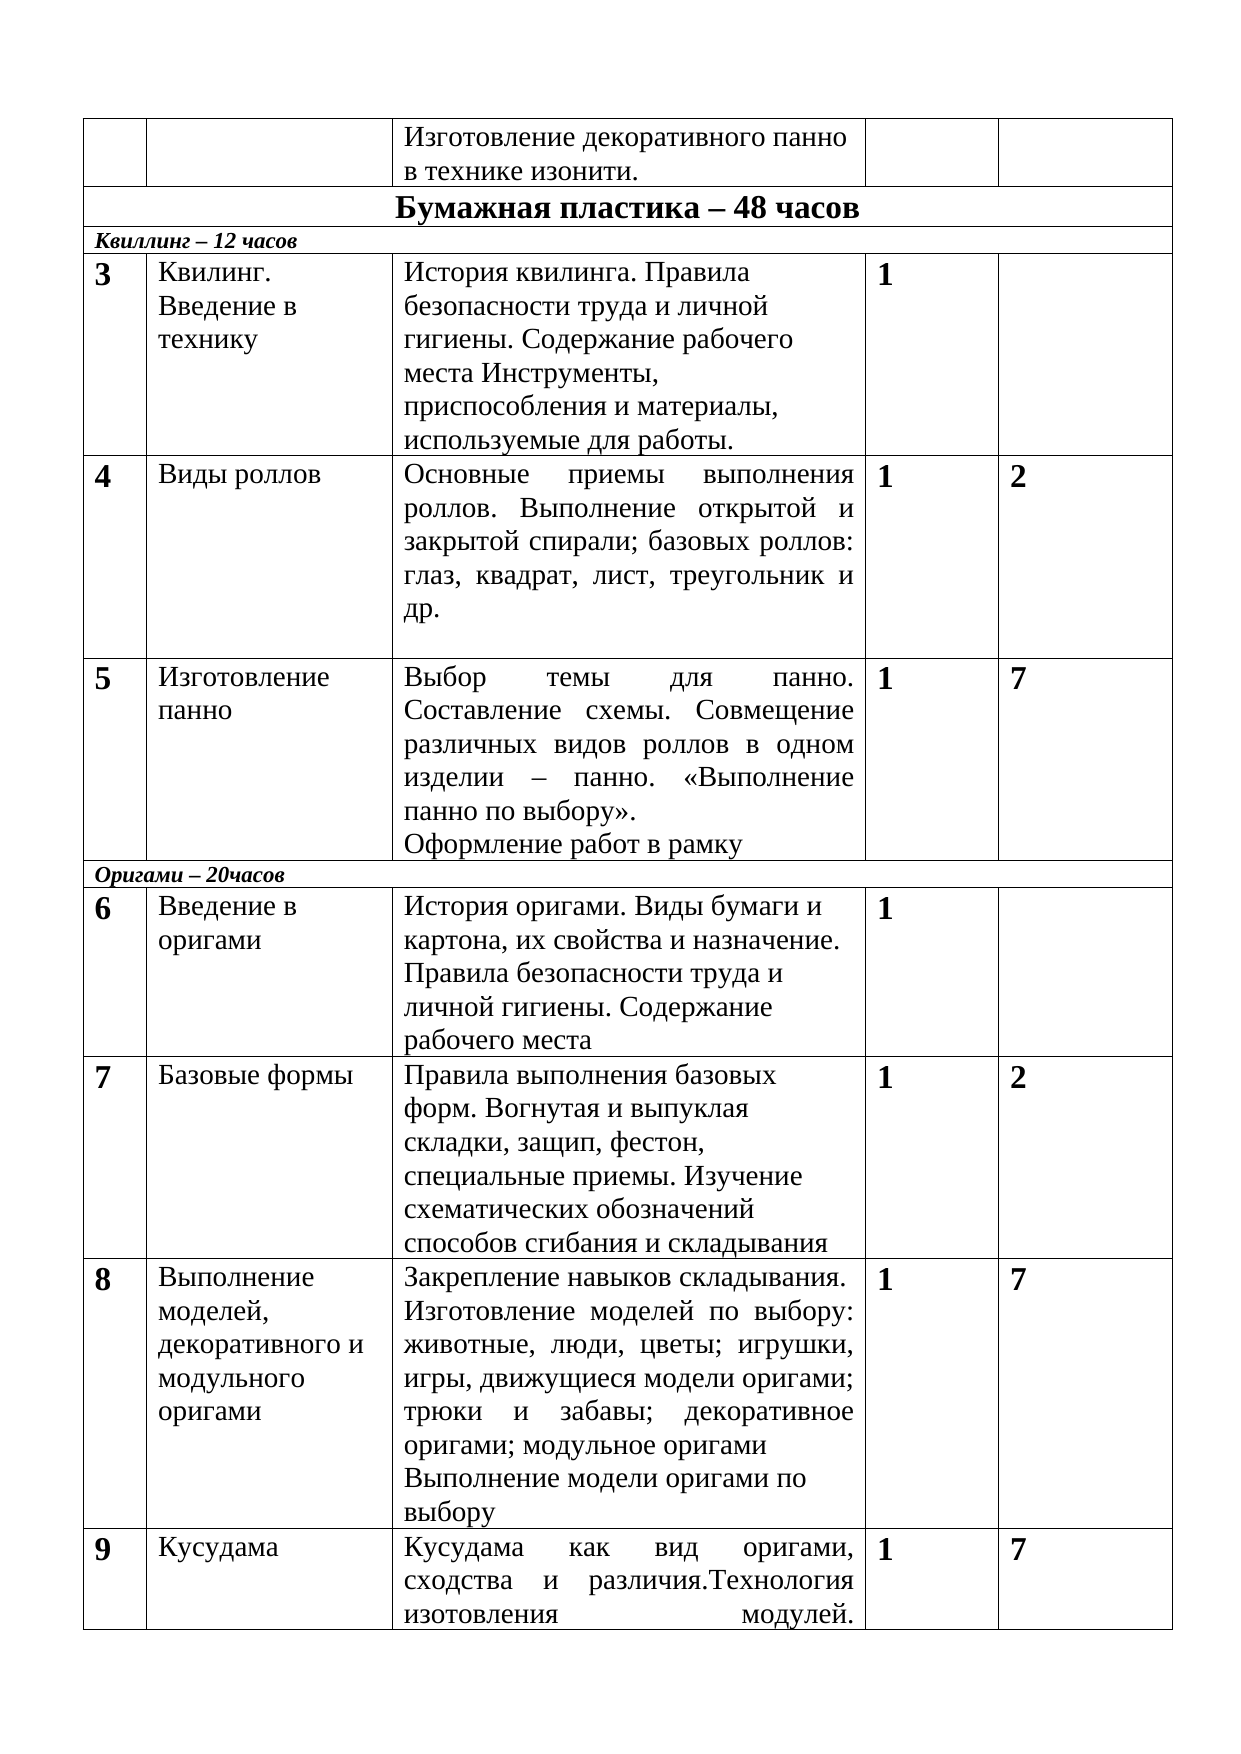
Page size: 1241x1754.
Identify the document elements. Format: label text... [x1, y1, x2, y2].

table_cell Виды роллов [147, 456, 392, 658]
table_cell 5 [84, 659, 146, 860]
table_cell Введение в оригами [147, 888, 392, 1056]
table_cell Бумажная пластика – 48 часов [84, 187, 1172, 226]
table_cell История оригами. Виды бумаги и картона, их свойства и назначение. Правила безопасности труда и личной гигиены. Содержание рабочего места [393, 888, 865, 1056]
table_cell Базовые формы [147, 1057, 392, 1258]
table_cell Оригами – 20часов [84, 861, 1172, 887]
table_cell 8 [84, 1259, 146, 1528]
table_cell 2 [999, 456, 1172, 658]
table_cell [393, 1529, 865, 1629]
table_cell 9 [84, 1529, 146, 1629]
table_cell 4 [84, 456, 146, 658]
table_cell 1 [866, 1057, 998, 1258]
table_cell Изготовление панно [147, 659, 392, 860]
table_cell 7 [84, 1057, 146, 1258]
table_cell [999, 254, 1172, 455]
table_cell 1 [866, 888, 998, 1056]
table_cell Кусудама [147, 1529, 392, 1629]
table_cell 6 [84, 888, 146, 1056]
table_cell История квилинга. Правила безопасности труда и личной гигиены. Содержание рабочего места Инструменты, приспособления и материалы, используемые для работы. [393, 254, 865, 455]
table_cell Закрепление навыков складывания. Изготовление моделей по выбору: животные, люди, цветы; игрушки, игры, движущиеся модели оригами; трюки и забавы; декоративное оригами; модульное оригами Выполнение модели оригами по выбору [393, 1259, 865, 1528]
table_cell Выполнение моделей, декоративного и модульного оригами [147, 1259, 392, 1528]
table_cell Правила выполнения базовых форм. Вогнутая и выпуклая складки, защип, фестон, специальные приемы. Изучение схематических обозначений способов сгибания и складывания [393, 1057, 865, 1258]
table_cell Основные приемы выполнения роллов. Выполнение открытой и закрытой спирали; базовых роллов: глаз, квадрат, лист, треугольник и др. [393, 456, 865, 658]
table_cell Квиллинг – 12 часов [84, 227, 1172, 253]
table_cell 7 [999, 1529, 1172, 1629]
table_cell 1 [866, 659, 998, 860]
table_cell 1 [866, 1259, 998, 1528]
table_cell Квилинг. Введение в технику [147, 254, 392, 455]
table_cell 1 [866, 1529, 998, 1629]
table_cell 7 [999, 119, 1172, 186]
table_cell 7 [999, 659, 1172, 860]
table_cell 1 [866, 254, 998, 455]
table_cell 1 [866, 456, 998, 658]
table_cell [999, 888, 1172, 1056]
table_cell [147, 119, 392, 186]
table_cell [393, 119, 865, 186]
table_cell 7 [999, 1259, 1172, 1528]
table_cell 3 [84, 254, 146, 455]
table_cell 2 [84, 119, 146, 186]
table_cell 2 [999, 1057, 1172, 1258]
table_cell Выбор темы для панно. Составление схемы. Совмещение различных видов роллов в одном изделии – панно. «Выполнение панно по выбору». Оформление работ в рамку [393, 659, 865, 860]
table_cell 3 [866, 119, 998, 186]
